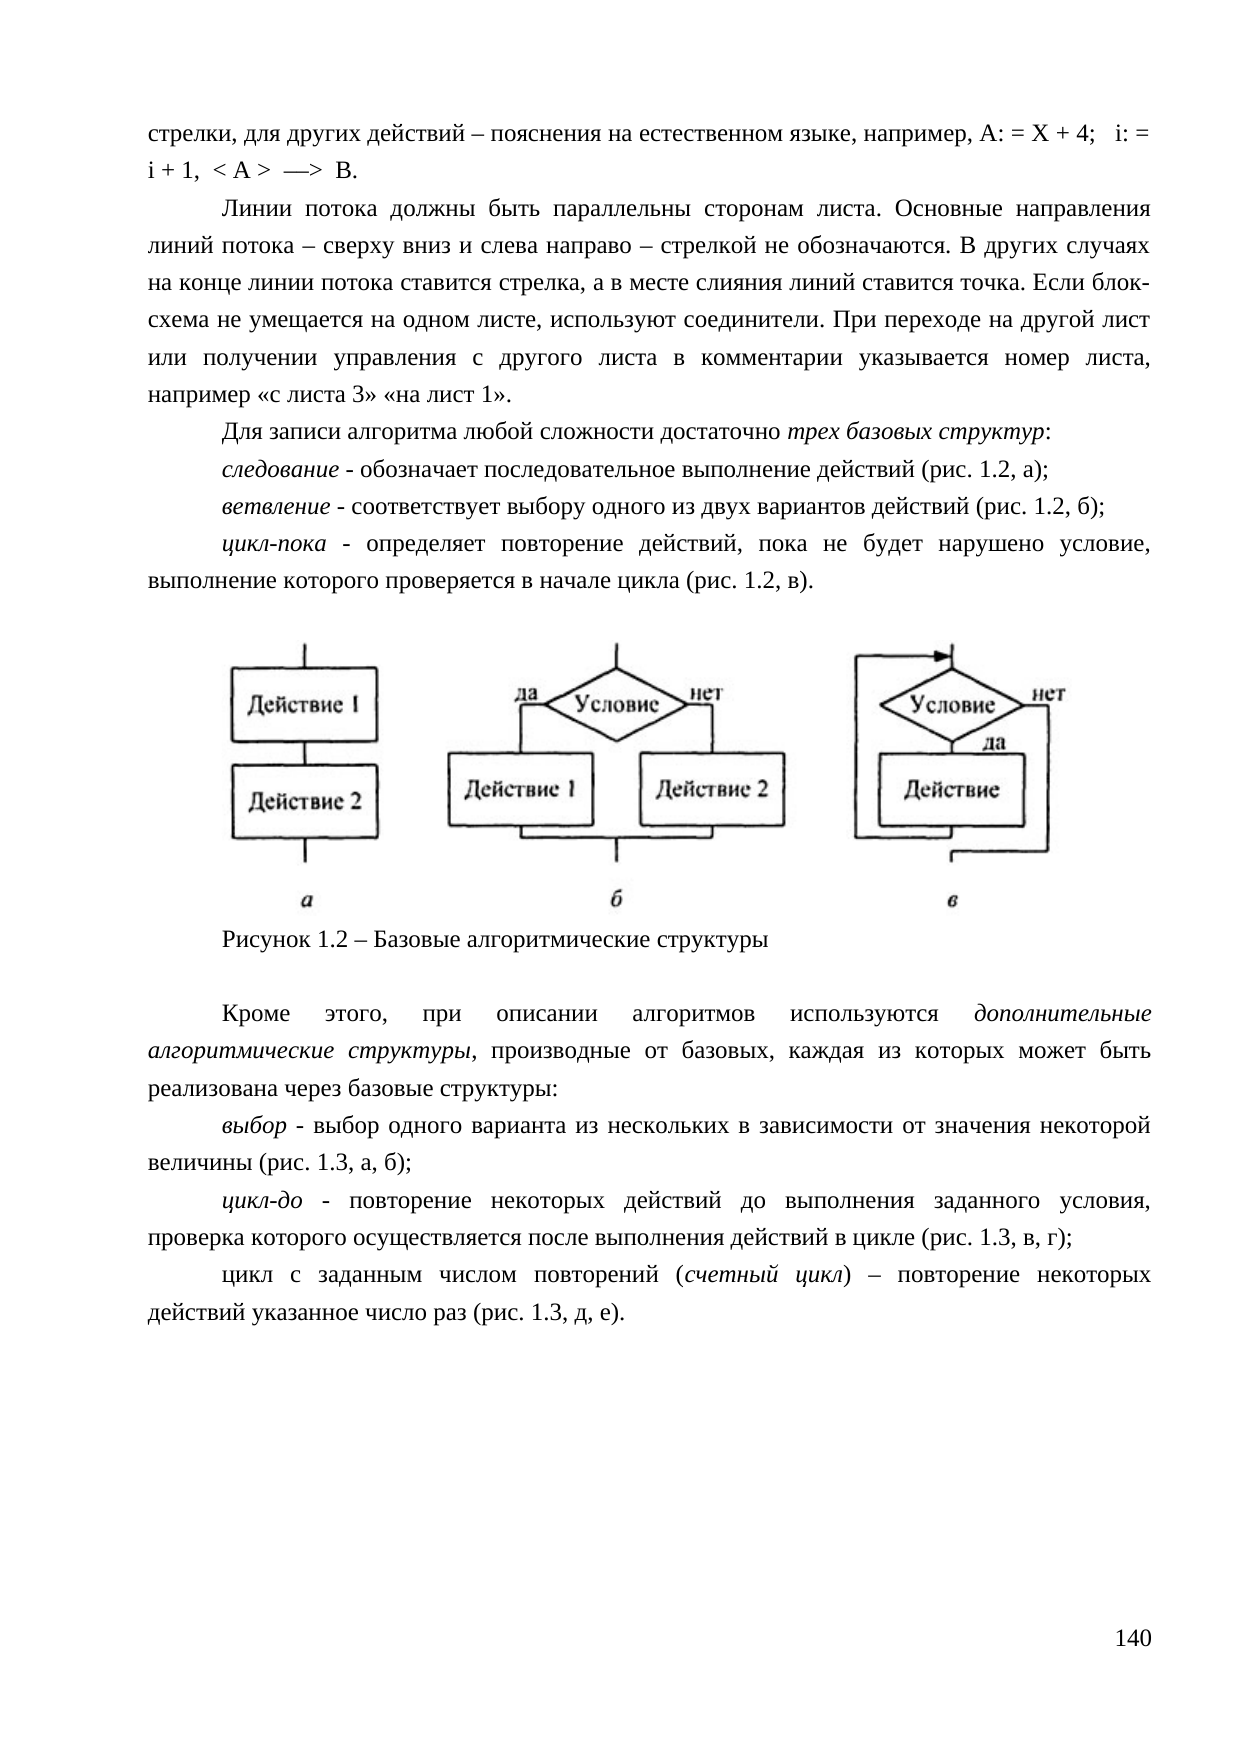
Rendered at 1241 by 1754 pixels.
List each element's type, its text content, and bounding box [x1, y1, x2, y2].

text ветвление - соответствует выбору одного из двух вариантов действий (рис. 1.2, б); [148, 491, 1152, 520]
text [148, 118, 1152, 184]
text цикл с заданным числом повторений (счетный цикл) – повторение некоторых действий указанное число раз (рис. 1.3, д, е). [148, 1259, 1152, 1325]
picture [221, 640, 1075, 916]
text цикл-пока - определяет повторение действий, пока не будет нарушено условие, выполнение которого проверяется в начале цикла (рис. 1.2, в). [148, 528, 1152, 594]
text Для записи алгоритма любой сложности достаточно трех базовых структур: [148, 416, 1152, 445]
text цикл-до - повторение некоторых действий до выполнения заданного условия, проверка которого осуществляется после выполнения действий в цикле (рис. 1.3, в, г); [148, 1185, 1152, 1251]
text Рисунок 1.2 – Базовые алгоритмические структуры [148, 924, 1152, 952]
text Кроме этого, при описании алгоритмов используются дополнительные алгоритмические структуры, производные от базовых, каждая из которых может быть реализована через базовые структуры: [148, 998, 1152, 1102]
text Линии потока должны быть параллельны сторонам листа. Основные направления линий потока – сверху вниз и слева направо – стрелкой не обозначаются. В других случаях на конце линии потока ставится стрелка, а в месте слияния линий ставится точка. Если блок-схема не умещается на одном листе, используют соединители. При переходе на другой лист или получении управления с другого листа в комментарии указывается номер листа, например «с листа 3» «на лист 1». [148, 193, 1152, 408]
text следование - обозначает последовательное выполнение действий (рис. 1.2, а); [148, 454, 1152, 482]
text выбор - выбор одного варианта из нескольких в зависимости от значения некоторой величины (рис. 1.3, а, б); [148, 1110, 1152, 1176]
